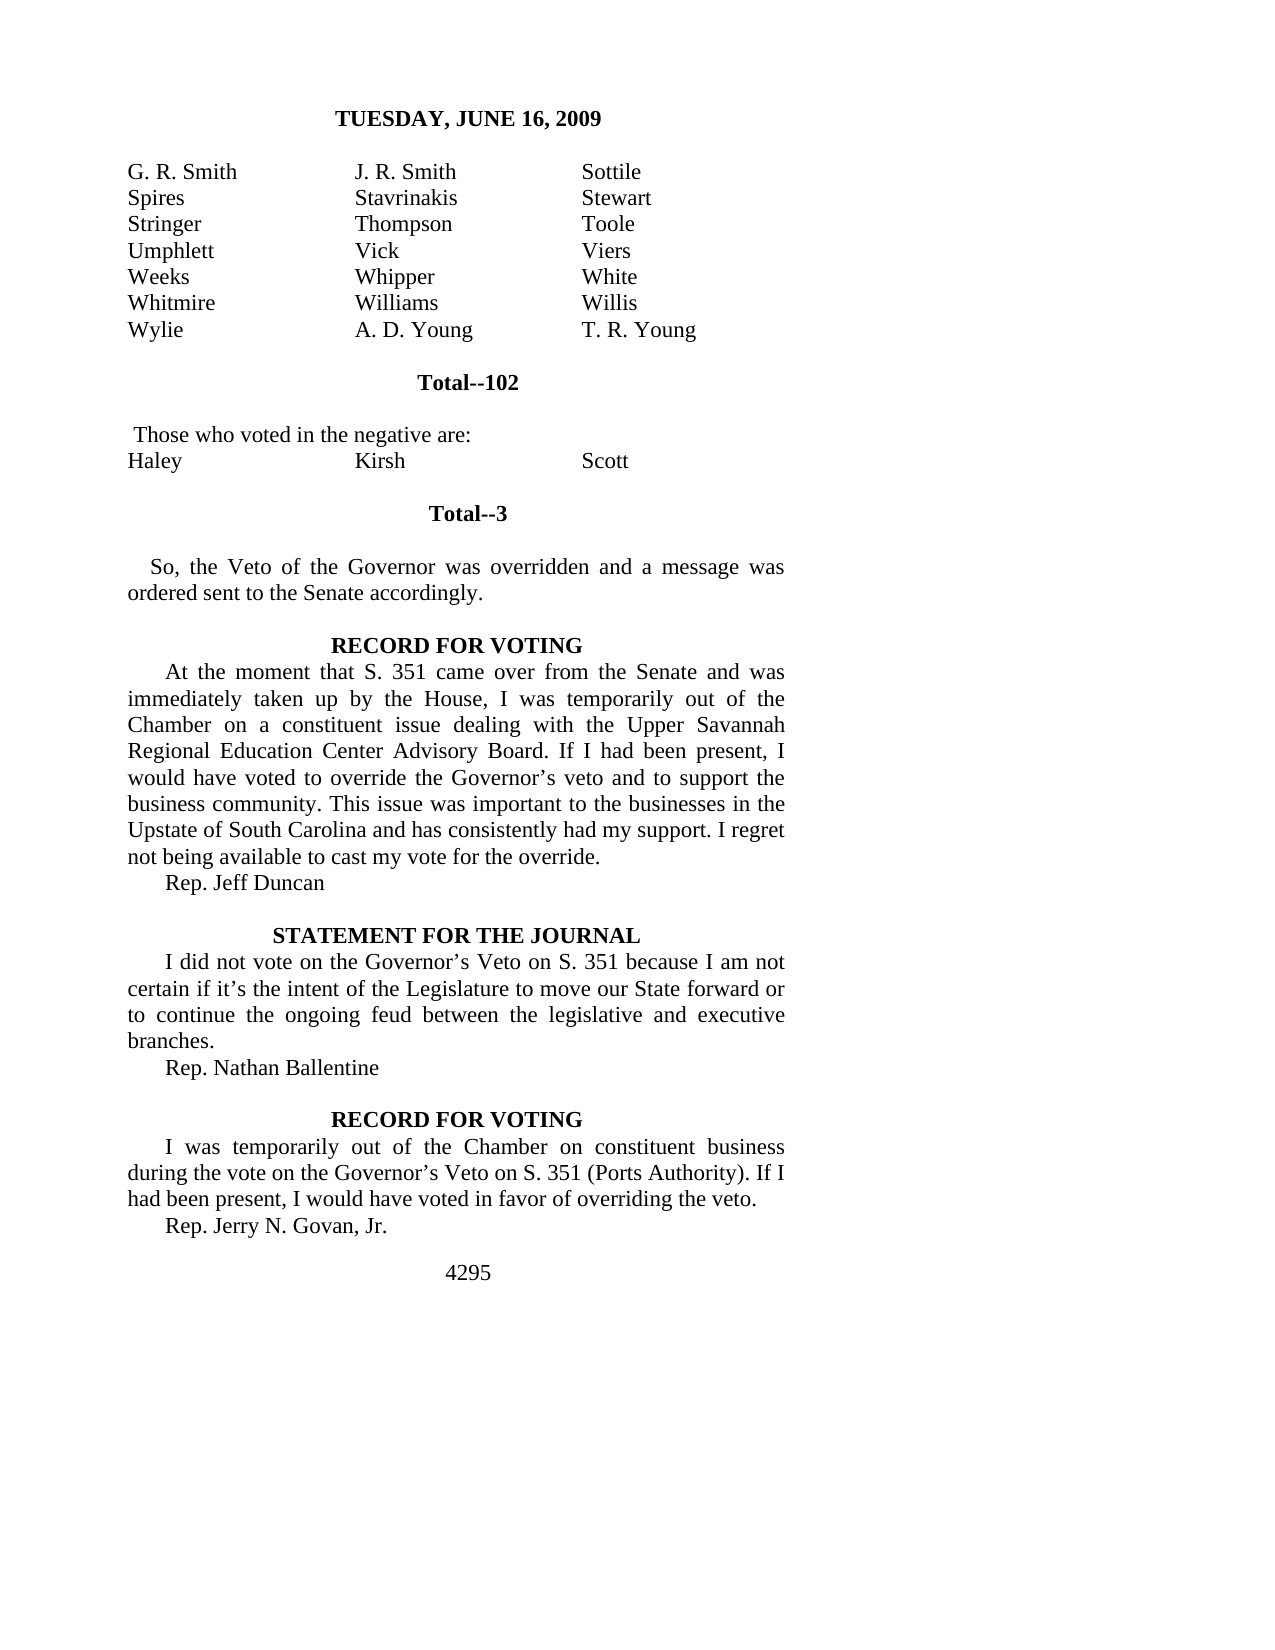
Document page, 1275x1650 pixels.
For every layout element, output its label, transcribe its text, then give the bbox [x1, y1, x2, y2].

text I was temporarily out of the Chamber on constituent business during the vote on the Governor’s Veto on S. 351 (Ports Authority). If I had been present, I would have voted in favor of overriding the veto. [127, 1133, 786, 1212]
table_cell Umphlett [116, 237, 343, 263]
text Those who voted in the negative are: [127, 421, 786, 448]
table_cell Viers [570, 237, 797, 263]
table_cell Williams [343, 290, 570, 316]
text I did not vote on the Governor’s Veto on S. 351 because I am not certain if it’s the intent of the Legislature to move our State forward or to continue the ongoing feud between the legislative and executive branches. [127, 948, 786, 1054]
table_header Scott [570, 448, 797, 474]
table_cell Thompson [343, 210, 570, 237]
table_cell T. R. Young [570, 316, 797, 342]
table_cell Whitmire [116, 290, 343, 316]
table_cell Toole [570, 210, 797, 237]
text Rep. Jeff Duncan [127, 869, 786, 896]
table_header Kirsh [343, 448, 570, 474]
table_cell White [570, 263, 797, 289]
table_cell G. R. Smith [116, 158, 343, 184]
table_cell Sottile [570, 158, 797, 184]
text Total--3 [127, 500, 786, 527]
text Rep. Nathan Ballentine [127, 1054, 786, 1080]
table_cell Vick [343, 237, 570, 263]
text So, the Veto of the Governor was overridden and a message was ordered sent to the Senate accordingly. [127, 553, 786, 606]
table_cell Weeks [116, 263, 343, 289]
table_cell Whipper [343, 263, 570, 289]
text Total--102 [127, 368, 786, 395]
table_cell Stavrinakis [343, 184, 570, 210]
table_cell J. R. Smith [343, 158, 570, 184]
table_cell Wylie [116, 316, 343, 342]
table_cell Spires [116, 184, 343, 210]
title RECORD FOR VOTING [127, 1106, 786, 1133]
title RECORD FOR VOTING [127, 632, 786, 658]
title STATEMENT FOR THE JOURNAL [127, 922, 786, 948]
table_header Haley [116, 448, 343, 474]
table_cell Stringer [116, 210, 343, 237]
table_cell Stewart [570, 184, 797, 210]
table_cell A. D. Young [343, 316, 570, 342]
text At the moment that S. 351 came over from the Senate and was immediately taken up by the House, I was temporarily out of the Chamber on a constituent issue dealing with the Upper Savannah Regional Education Center Advisory Board. If I had been present, I would have voted to override the Governor’s veto and to support the business community. This issue was important to the businesses in the Upstate of South Carolina and has consistently had my support. I regret not being available to cast my vote for the override. [127, 658, 786, 869]
table_cell Willis [570, 290, 797, 316]
text Rep. Jerry N. Govan, Jr. [127, 1212, 786, 1238]
